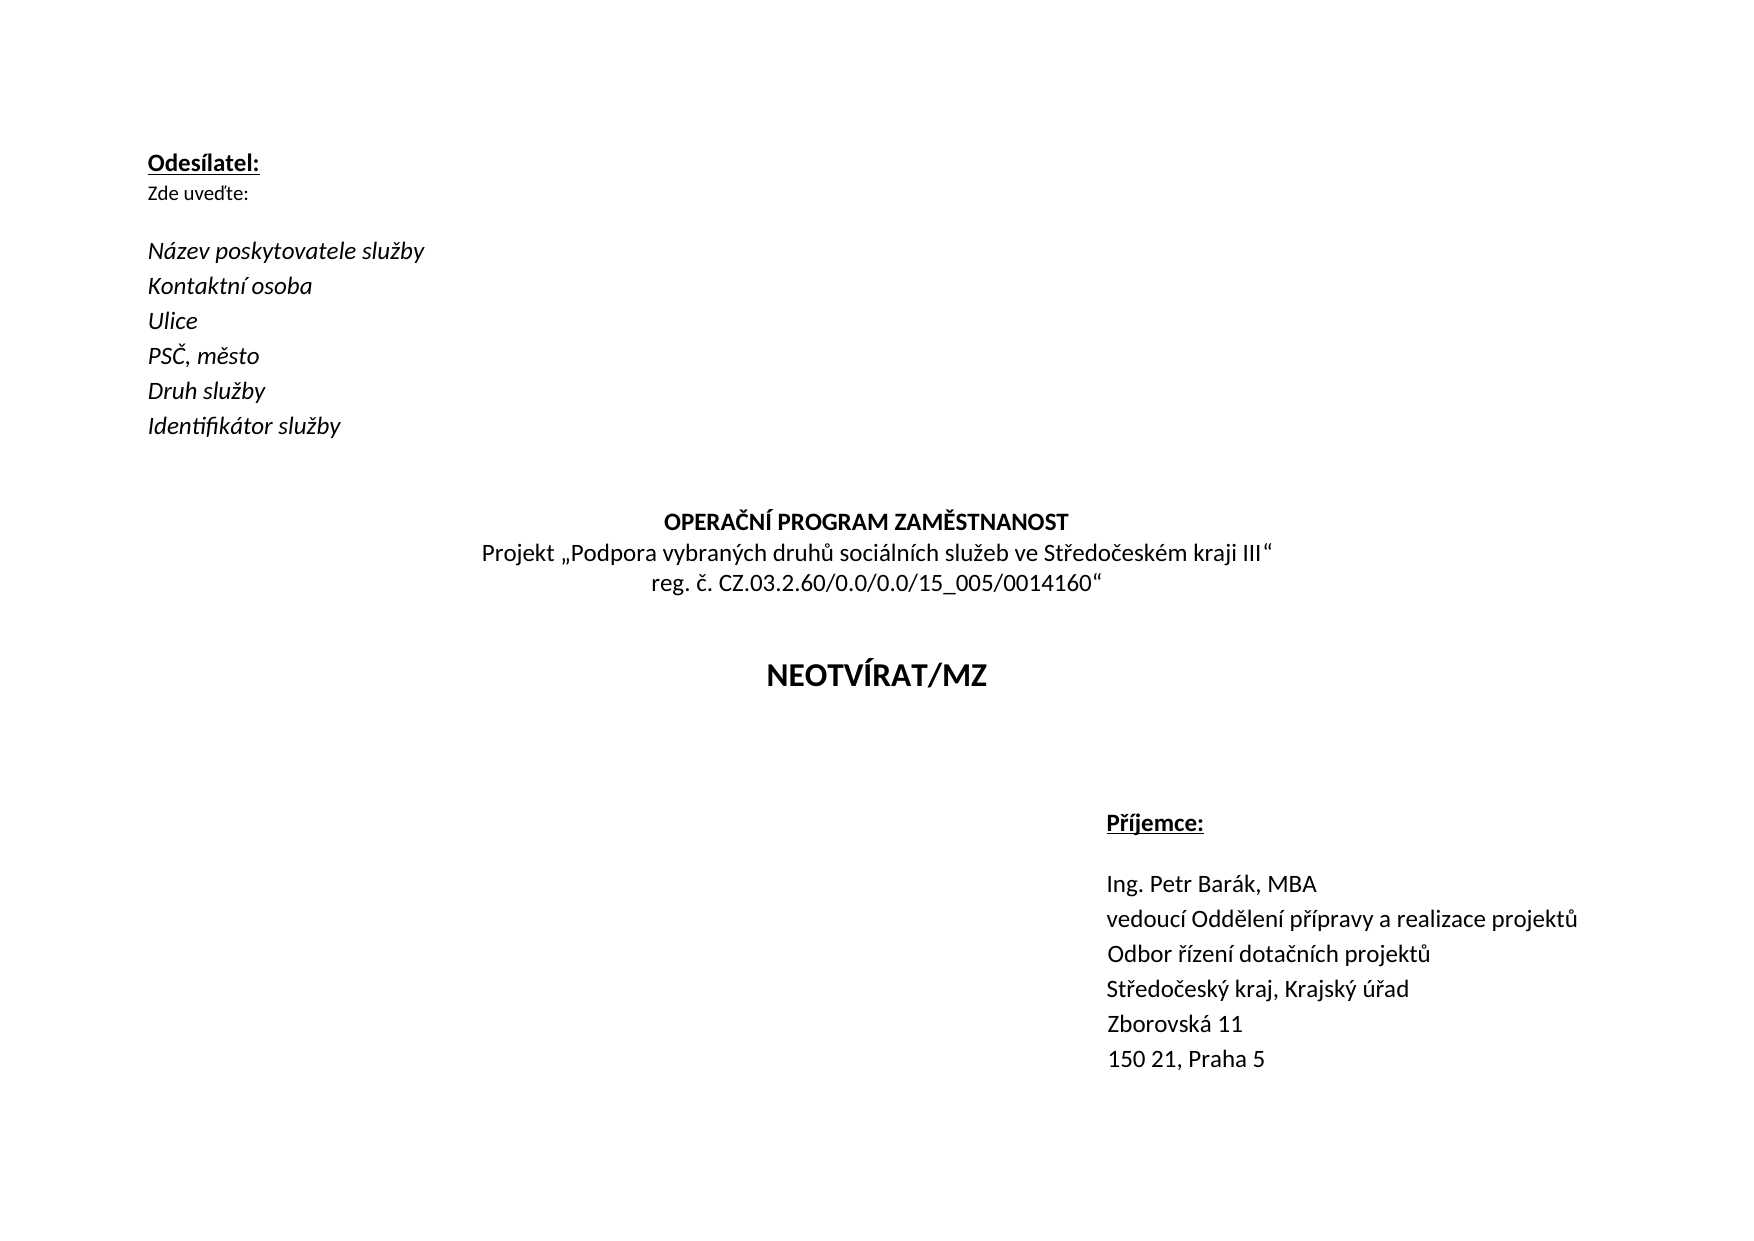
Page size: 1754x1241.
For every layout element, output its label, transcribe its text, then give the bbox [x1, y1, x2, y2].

text Ing. Petr Barák, MBA [148, 868, 1606, 898]
text Identifikátor služby [148, 410, 1606, 441]
text OPERAČNÍ PROGRAM ZAMĚSTNANOST [664, 506, 1606, 537]
text Zde uveďte: [148, 181, 1606, 206]
text Ulice [148, 305, 1606, 336]
text Druh služby [148, 375, 1606, 406]
text Zborovská 11 [148, 1008, 1606, 1038]
text Odbor řízení dotačních projektů [148, 938, 1606, 968]
text Středočeský kraj, Krajský úřad [1106, 973, 1606, 1003]
text reg. č. CZ.03.2.60/0.0/0.0/15_005/0014160“ [148, 567, 1606, 598]
text 150 21, Praha 5 [148, 1043, 1606, 1073]
text NEOTVÍRAT/MZ [148, 654, 1606, 695]
text Odesílatel: [148, 148, 1606, 178]
text Název poskytovatele služby [148, 235, 1606, 266]
text Příjemce: [1033, 807, 1606, 837]
text Kontaktní osoba [148, 270, 1606, 301]
text Projekt „Podpora vybraných druhů sociálních služeb ve Středočeském kraji III“ [148, 537, 1606, 567]
text PSČ, město [148, 340, 1606, 371]
text vedoucí Oddělení přípravy a realizace projektů [1106, 903, 1606, 933]
